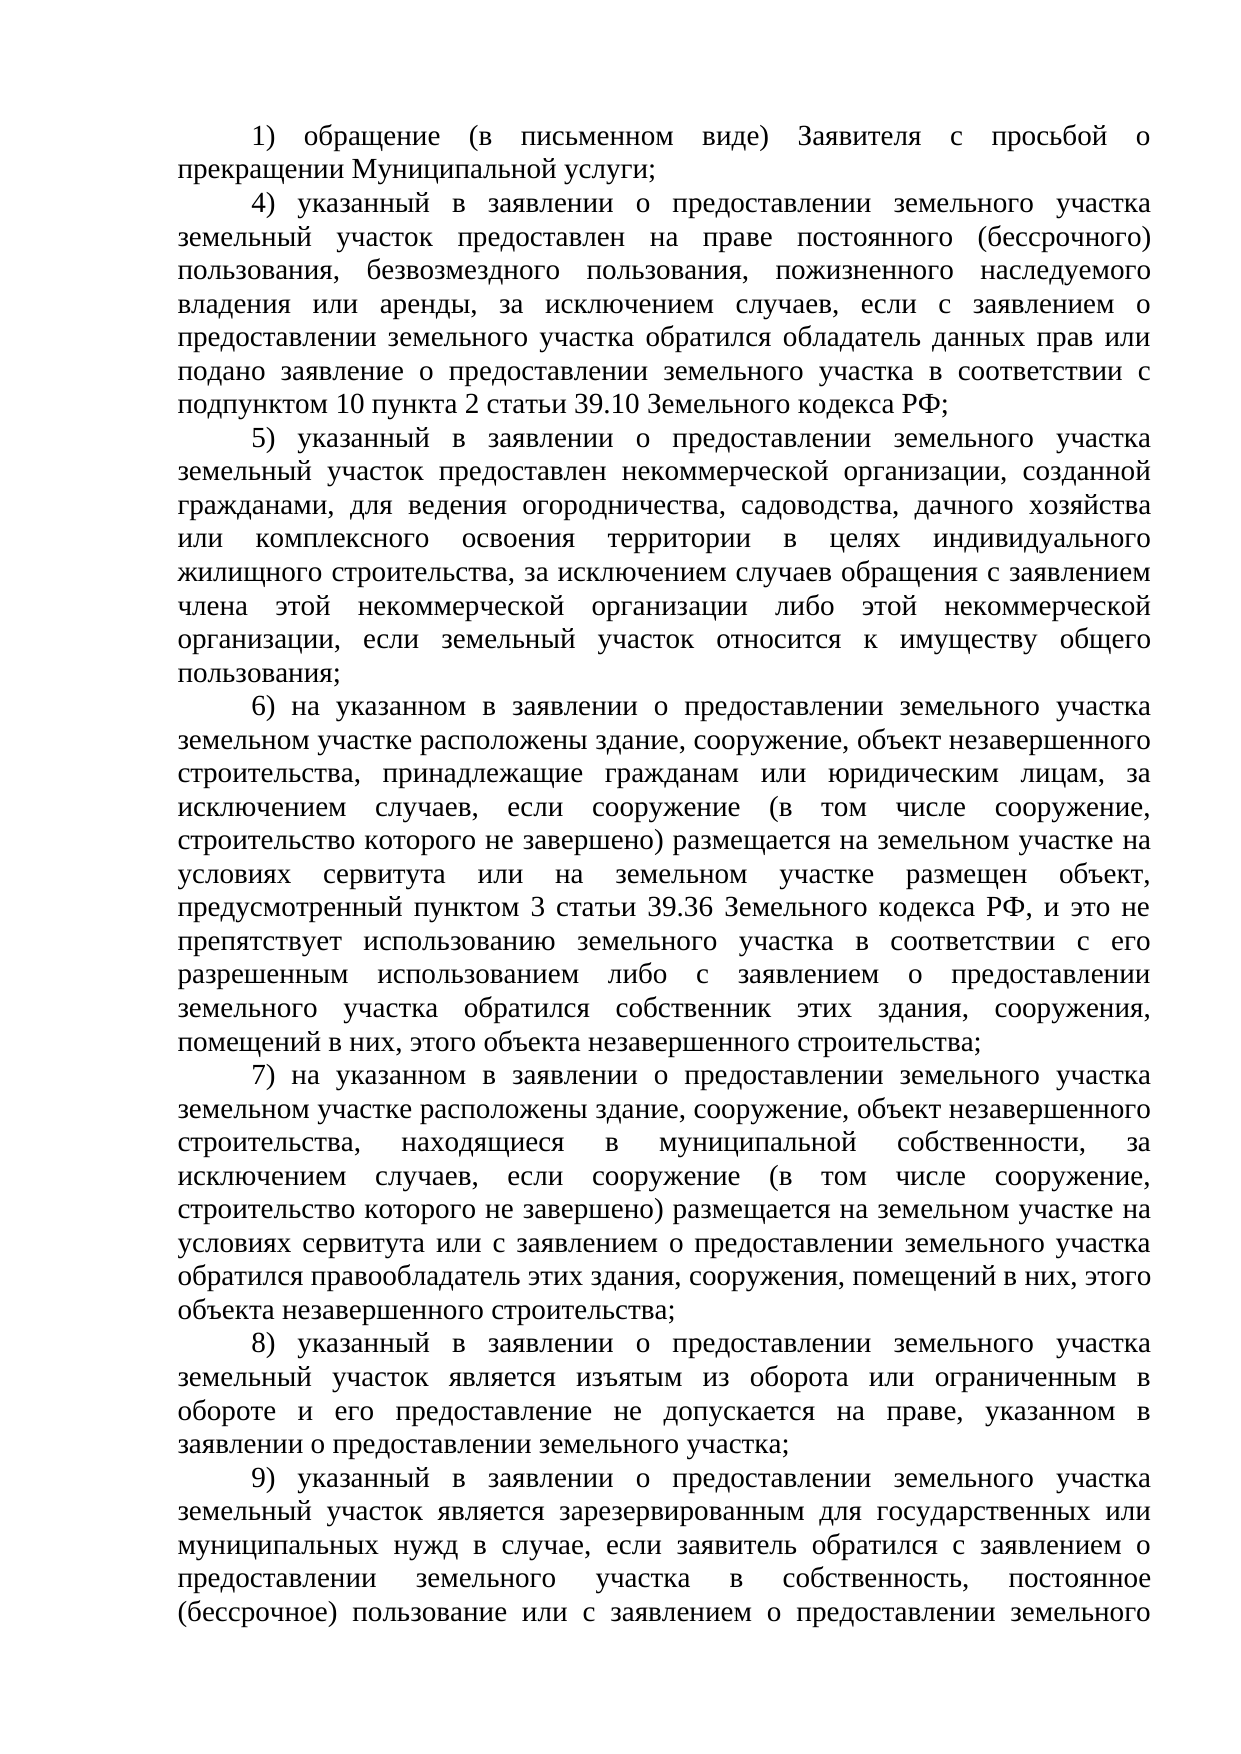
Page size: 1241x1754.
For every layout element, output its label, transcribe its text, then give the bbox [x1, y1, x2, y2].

text 6) на указанном в заявлении о предоставлении земельного участка земельном участке расположены здание, сооружение, объект незавершенного строительства, принадлежащие гражданам или юридическим лицам, за исключением случаев, если сооружение (в том числе сооружение, строительство которого не завершено) размещается на земельном участке на условиях сервитута или на земельном участке размещен объект, предусмотренный пунктом 3 статьи 39.36 Земельного кодекса РФ, и это не препятствует использованию земельного участка в соответствии с его разрешенным использованием либо с заявлением о предоставлении земельного участка обратился собственник этих здания, сооружения, помещений в них, этого объекта незавершенного строительства; [177, 688, 1152, 1057]
text 1) обращение (в письменном виде) Заявителя с просьбой о прекращении Муниципальной услуги; [177, 118, 1152, 185]
text 8) указанный в заявлении о предоставлении земельного участка земельный участок является изъятым из оборота или ограниченным в обороте и его предоставление не допускается на праве, указанном в заявлении о предоставлении земельного участка; [177, 1326, 1152, 1460]
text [177, 1460, 1152, 1627]
text 5) указанный в заявлении о предоставлении земельного участка земельный участок предоставлен некоммерческой организации, созданной гражданами, для ведения огородничества, садоводства, дачного хозяйства или комплексного освоения территории в целях индивидуального жилищного строительства, за исключением случаев обращения с заявлением члена этой некоммерческой организации либо этой некоммерческой организации, если земельный участок относится к имуществу общего пользования; [177, 420, 1152, 688]
text 4) указанный в заявлении о предоставлении земельного участка земельный участок предоставлен на праве постоянного (бессрочного) пользования, безвозмездного пользования, пожизненного наследуемого владения или аренды, за исключением случаев, если с заявлением о предоставлении земельного участка обратился обладатель данных прав или подано заявление о предоставлении земельного участка в соответствии с подпунктом 10 пункта 2 статьи 39.10 Земельного кодекса РФ; [177, 185, 1152, 420]
text 7) на указанном в заявлении о предоставлении земельного участка земельном участке расположены здание, сооружение, объект незавершенного строительства, находящиеся в муниципальной собственности, за исключением случаев, если сооружение (в том числе сооружение, строительство которого не завершено) размещается на земельном участке на условиях сервитута или с заявлением о предоставлении земельного участка обратился правообладатель этих здания, сооружения, помещений в них, этого объекта незавершенного строительства; [177, 1057, 1152, 1326]
